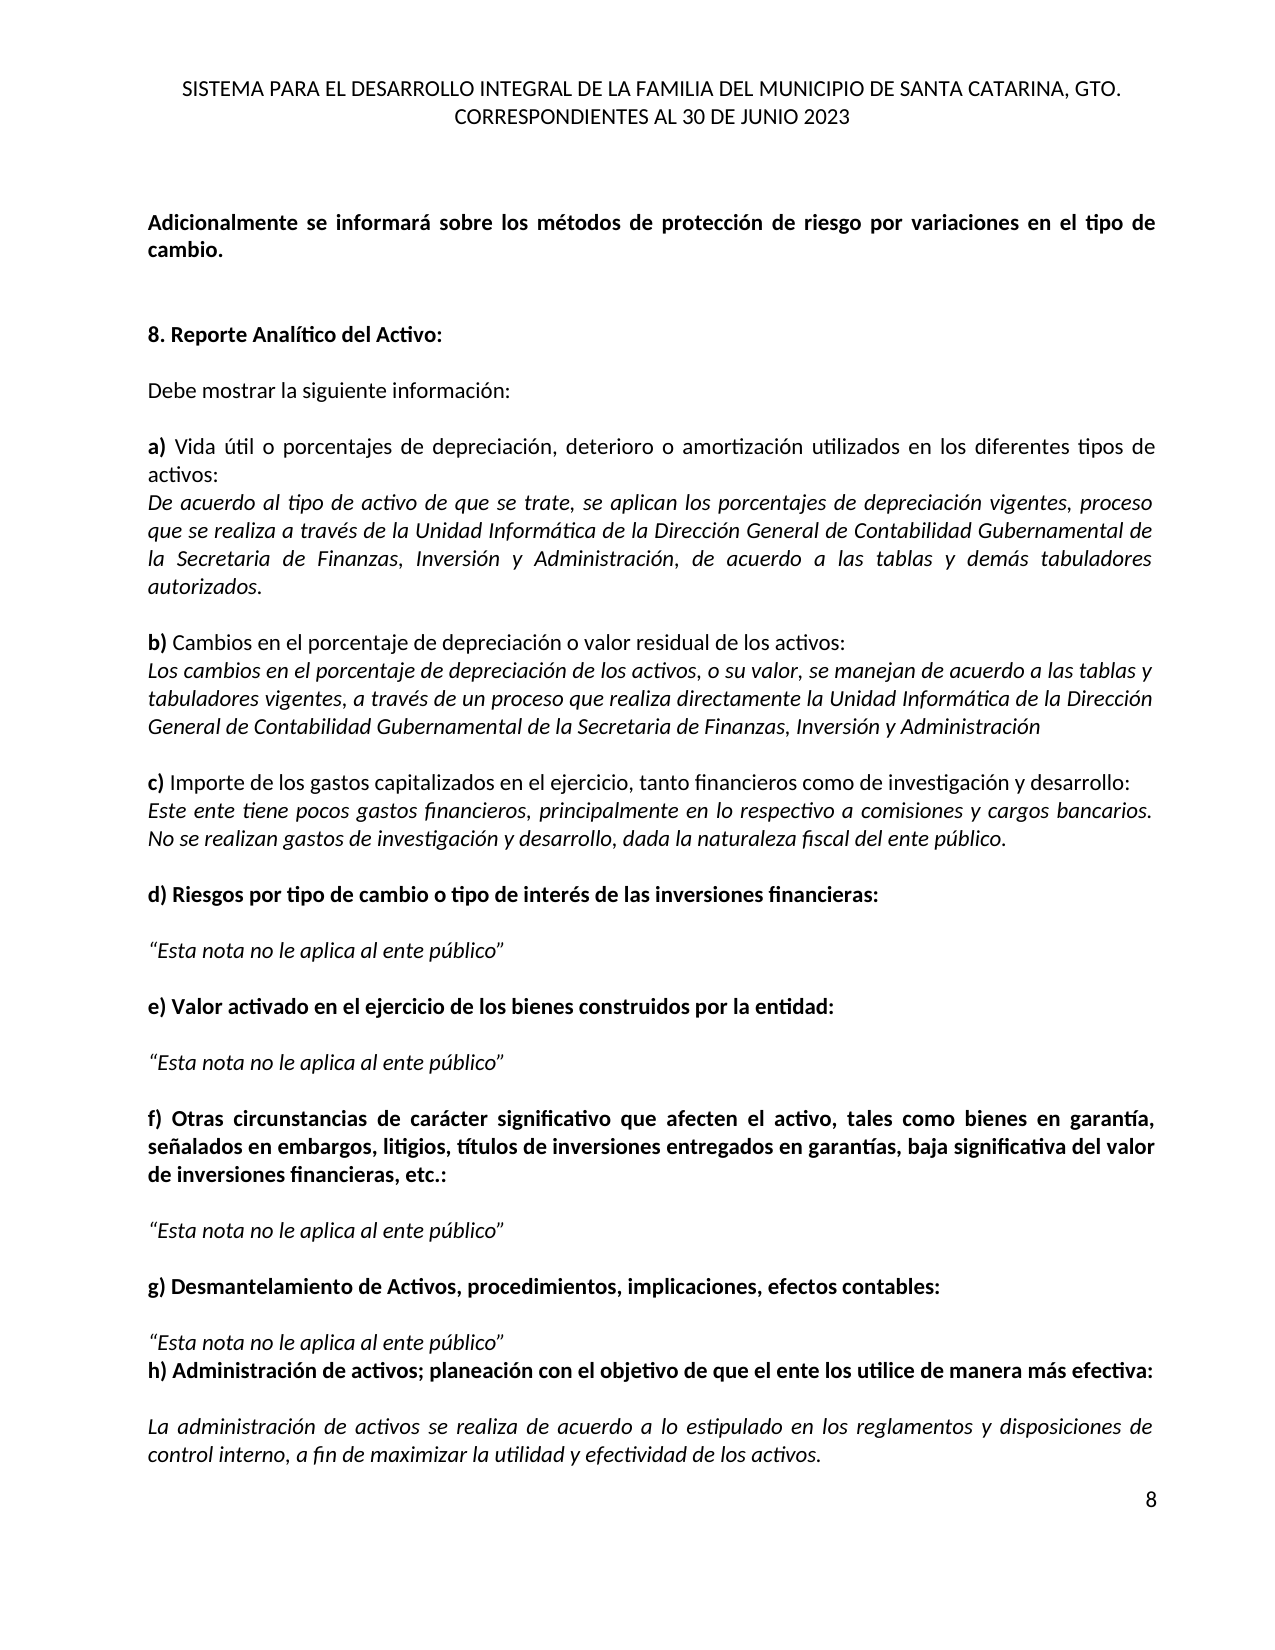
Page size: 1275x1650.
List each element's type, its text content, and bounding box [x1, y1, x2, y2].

text c) Importe de los gastos capitalizados en el ejercicio, tanto financieros como de investigación y desarrollo: [148, 768, 1157, 796]
text “Esta nota no le aplica al ente público” [148, 1048, 1157, 1076]
text De acuerdo al tipo de activo de que se trate, se aplican los porcentajes de depreciación vigentes, proceso que se realiza a través de la Unidad Informática de la Dirección General de Contabilidad Gubernamental de la Secretaria de Finanzas, Inversión y Administración, de acuerdo a las tablas y demás tabuladores autorizados. [148, 488, 1157, 600]
text Debe mostrar la siguiente información: [148, 376, 1157, 404]
text “Esta nota no le aplica al ente público” [148, 936, 1157, 964]
text 8. Reporte Analítico del Activo: [148, 320, 1157, 348]
text Los cambios en el porcentaje de depreciación de los activos, o su valor, se manejan de acuerdo a las tablas y tabuladores vigentes, a través de un proceso que realiza directamente la Unidad Informática de la Dirección General de Contabilidad Gubernamental de la Secretaria de Finanzas, Inversión y Administración [148, 656, 1157, 740]
text g) Desmantelamiento de Activos, procedimientos, implicaciones, efectos contables: [148, 1272, 1157, 1300]
text “Esta nota no le aplica al ente público” [148, 1216, 1157, 1244]
text e) Valor activado en el ejercicio de los bienes construidos por la entidad: [148, 992, 1157, 1020]
text Este ente tiene pocos gastos financieros, principalmente en lo respectivo a comisiones y cargos bancarios. No se realizan gastos de investigación y desarrollo, dada la naturaleza fiscal del ente público. [148, 796, 1157, 852]
text La administración de activos se realiza de acuerdo a lo estipulado en los reglamentos y disposiciones de control interno, a fin de maximizar la utilidad y efectividad de los activos. [148, 1412, 1157, 1468]
text Adicionalmente se informará sobre los métodos de protección de riesgo por variaciones en el tipo de cambio. [148, 208, 1157, 264]
text “Esta nota no le aplica al ente público” [148, 1328, 1157, 1356]
text h) Administración de activos; planeación con el objetivo de que el ente los utilice de manera más efectiva: [148, 1356, 1157, 1384]
text a) Vida útil o porcentajes de depreciación, deterioro o amortización utilizados en los diferentes tipos de activos: [148, 432, 1157, 488]
text d) Riesgos por tipo de cambio o tipo de interés de las inversiones financieras: [148, 880, 1157, 908]
text f) Otras circunstancias de carácter significativo que afecten el activo, tales como bienes en garantía, señalados en embargos, litigios, títulos de inversiones entregados en garantías, baja significativa del valor de inversiones financieras, etc.: [148, 1104, 1157, 1188]
text b) Cambios en el porcentaje de depreciación o valor residual de los activos: [148, 628, 1157, 656]
